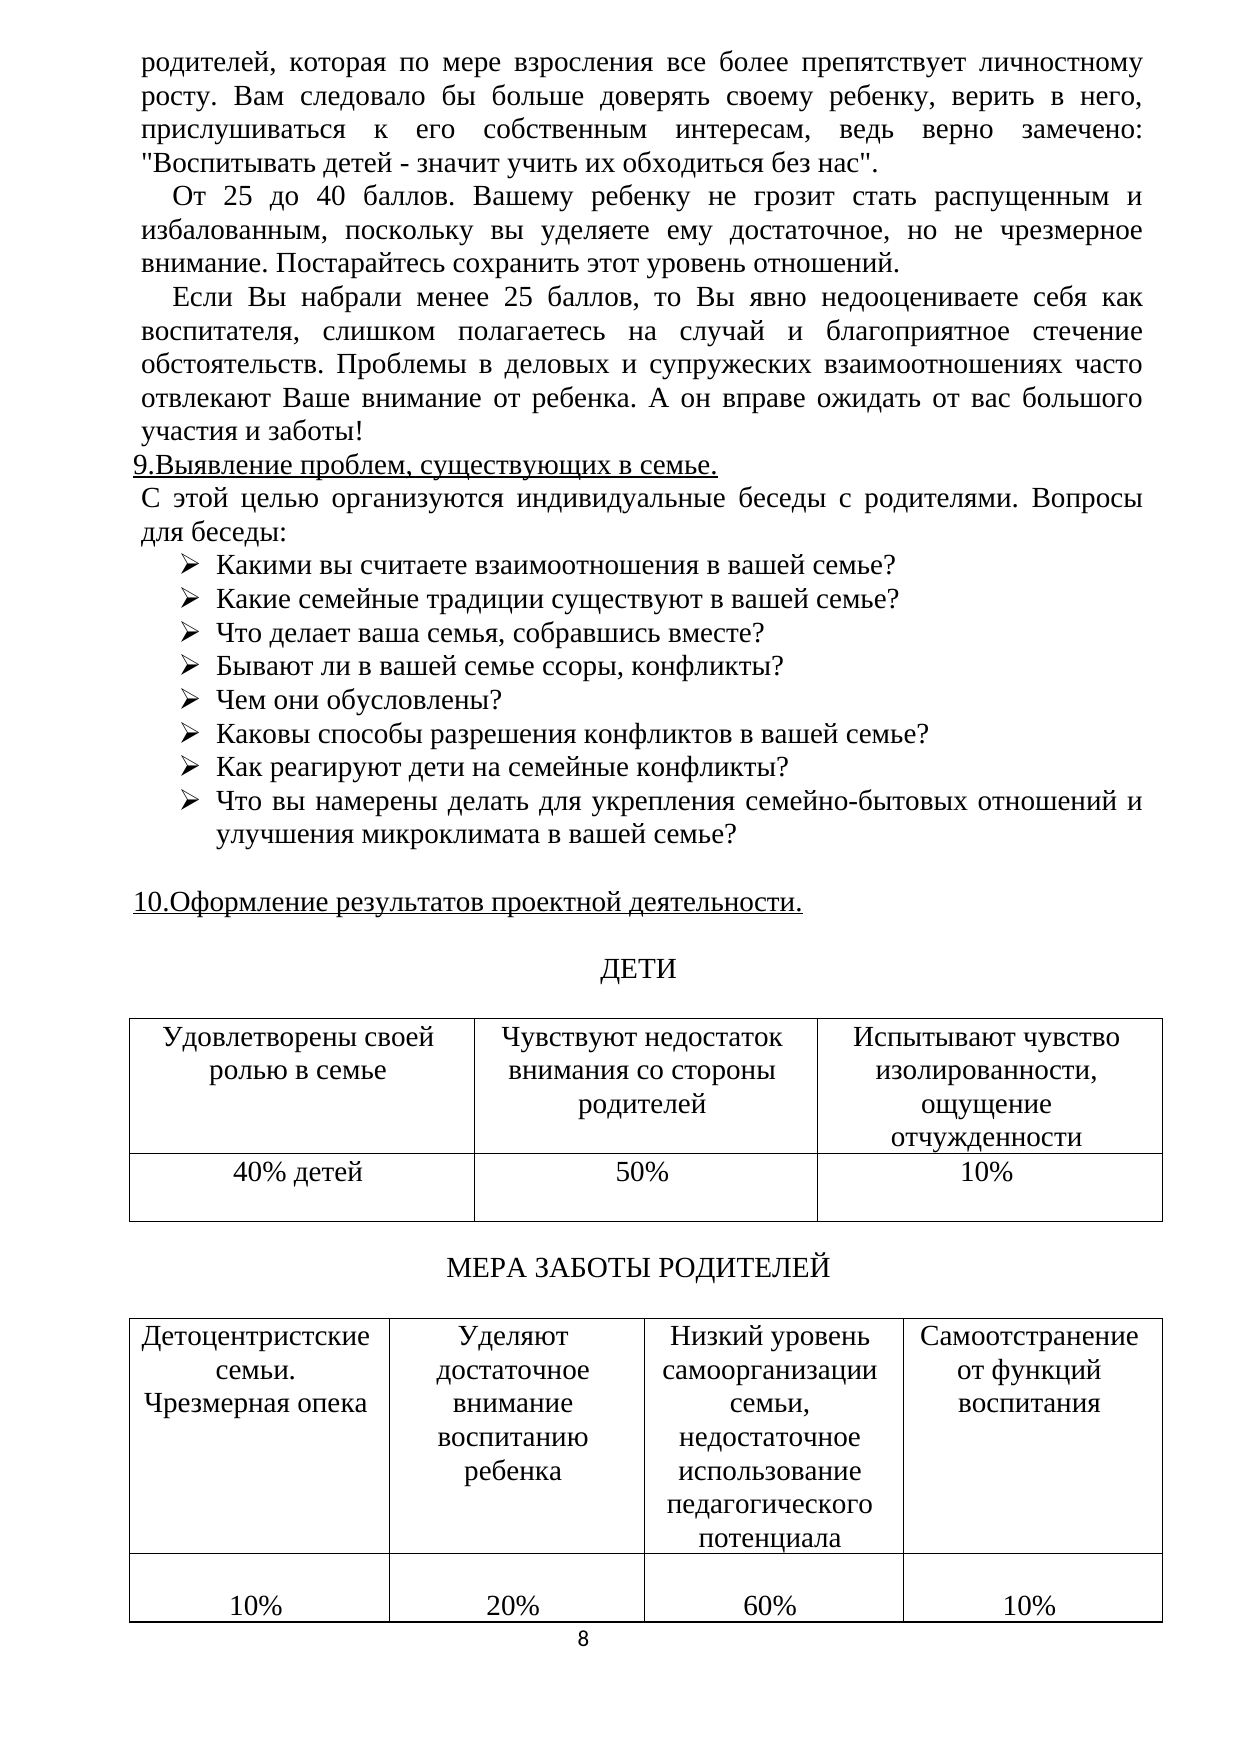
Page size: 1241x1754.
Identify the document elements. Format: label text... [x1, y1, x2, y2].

list Чем они обусловлены? [178, 682, 1144, 716]
text 10.Оформление результатов проектной деятельности. [133, 884, 1144, 917]
table_header Уделяют достаточное внимание воспитанию ребенка [390, 1319, 644, 1553]
table_header Удовлетворены своей ролью в семье [130, 1019, 474, 1153]
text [141, 44, 1144, 178]
table_header Самоотстранение от функций воспитания [904, 1319, 1162, 1553]
text С этой целью организуются индивидуальные беседы с родителями. Вопросы для беседы: [141, 480, 1144, 547]
list Какие семейные традиции существуют в вашей семье? [178, 581, 1144, 615]
table_header Чувствуют недостаток внимания со стороны родителей [475, 1019, 817, 1153]
table_cell 20% [390, 1554, 644, 1621]
list Какими вы считаете взаимоотношения в вашей семье? [178, 547, 1144, 581]
text МЕРА ЗАБОТЫ РОДИТЕЛЕЙ [133, 1250, 1144, 1284]
list Каковы способы разрешения конфликтов в вашей семье? [178, 716, 1144, 749]
table_cell 10% [130, 1554, 389, 1621]
table_cell 10% [904, 1554, 1162, 1621]
text Если Вы набрали менее 25 баллов, то Вы явно недооцениваете себя как воспитателя, слишком полагаетесь на случай и благоприятное стечение обстоятельств. Проблемы в деловых и супружеских взаимоотношениях часто отвлекают Ваше внимание от ребенка. А он вправе ожидать от вас большого участия и заботы! [141, 279, 1144, 447]
list Как реагируют дети на семейные конфликты? [178, 749, 1144, 783]
table_header Испытывают чувство изолированности, ощущение отчужденности [818, 1019, 1162, 1153]
table_cell 40% детей [130, 1154, 474, 1221]
table_header Низкий уровень самоорганизации семьи, недостаточное использование педагогического потенциала [645, 1319, 903, 1553]
table_cell 60% [645, 1554, 903, 1621]
table_header Детоцентристские семьи. Чрезмерная опека [130, 1319, 389, 1553]
list Бывают ли в вашей семье ссоры, конфликты? [178, 648, 1144, 682]
table_cell 10% [818, 1154, 1162, 1221]
list Что делает ваша семья, собравшись вместе? [178, 615, 1144, 648]
text От 25 до 40 баллов. Вашему ребенку не грозит стать распущенным и избалованным, поскольку вы уделяете ему достаточное, но не чрезмерное внимание. Постарайтесь сохранить этот уровень отношений. [141, 178, 1144, 279]
table_cell 50% [475, 1154, 817, 1221]
list Что вы намерены делать для укрепления семейно-бытовых отношений и улучшения микроклимата в вашей семье? [178, 783, 1144, 850]
text ДЕТИ [133, 951, 1144, 984]
text 9.Выявление проблем, существующих в семье. [133, 447, 1144, 480]
